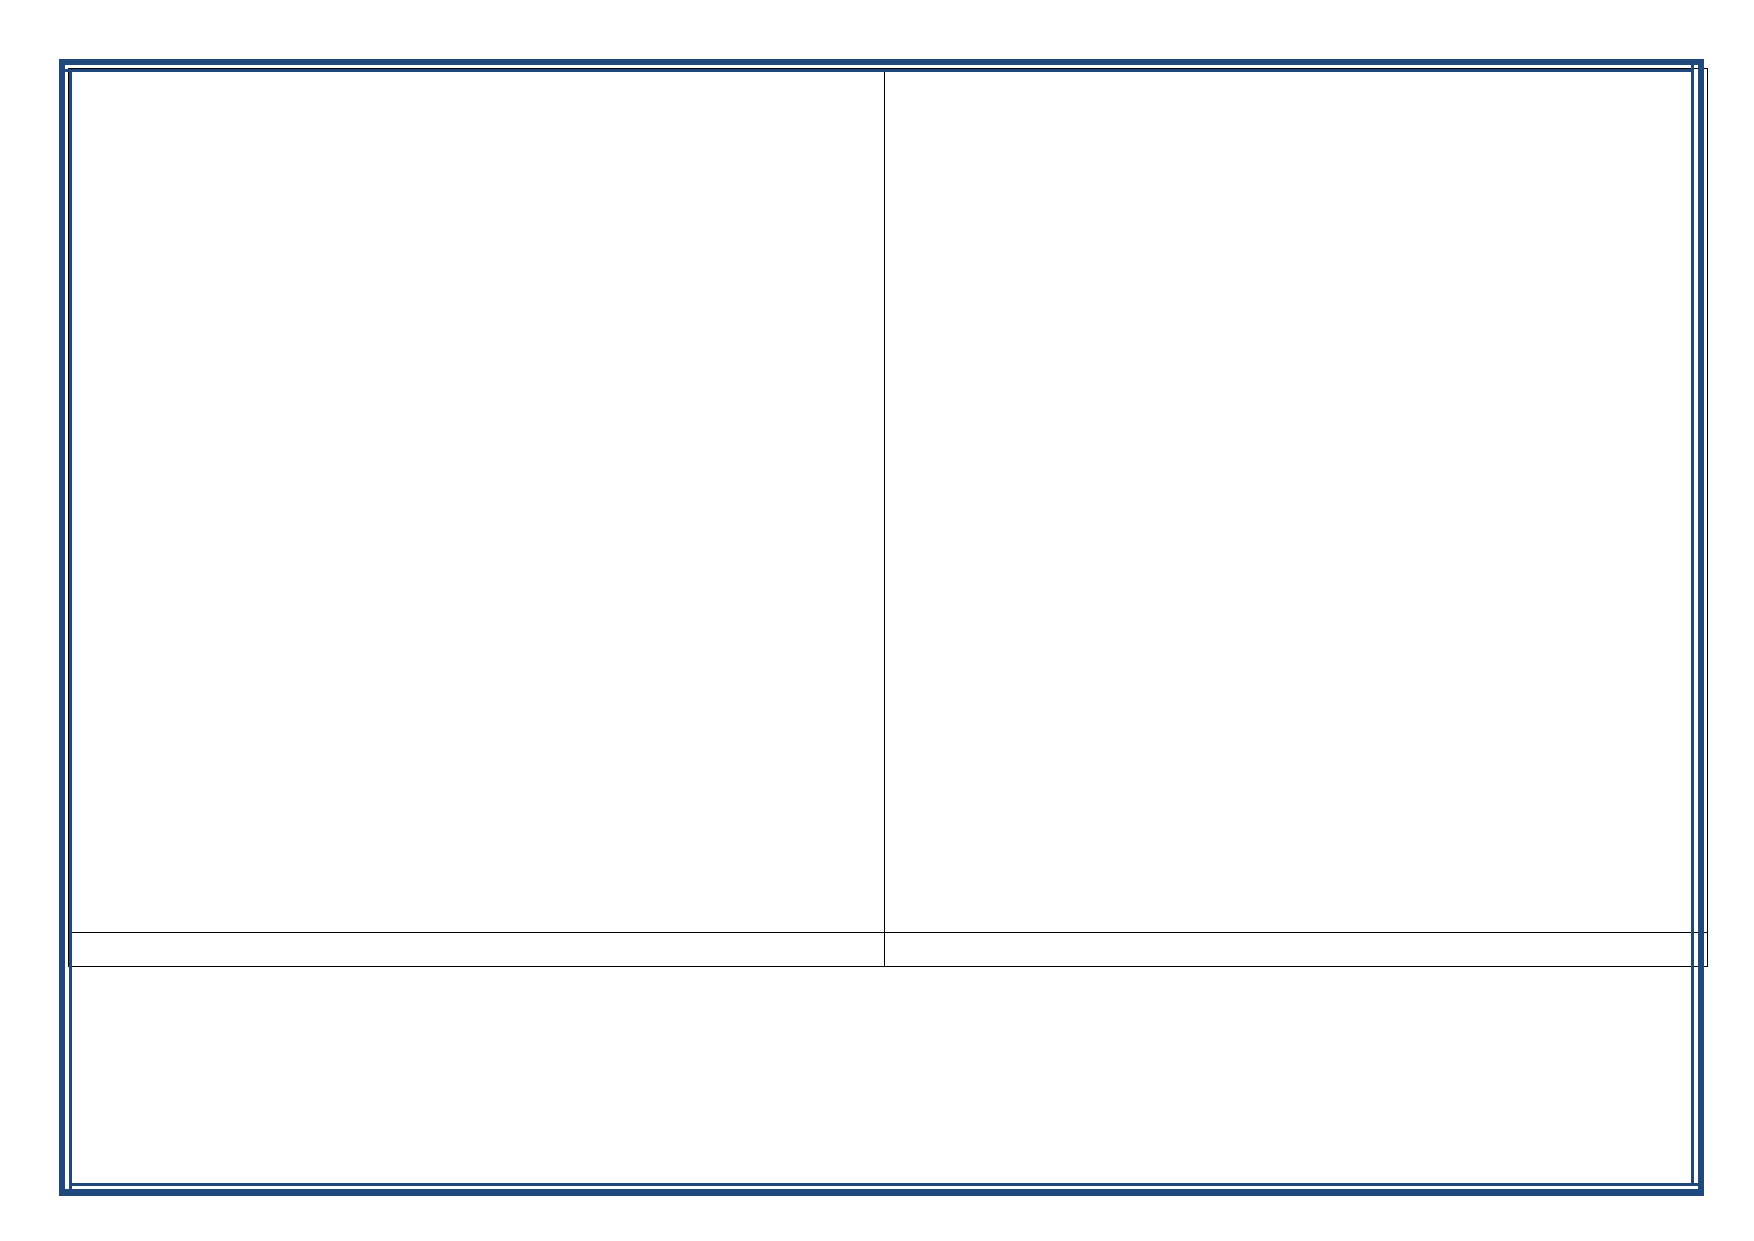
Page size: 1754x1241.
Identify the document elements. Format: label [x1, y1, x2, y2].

table_cell [885, 72, 1691, 932]
table_cell [72, 72, 884, 932]
table_cell [72, 933, 884, 966]
table_cell [1694, 933, 1698, 966]
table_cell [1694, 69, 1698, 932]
table_cell [885, 933, 1691, 966]
